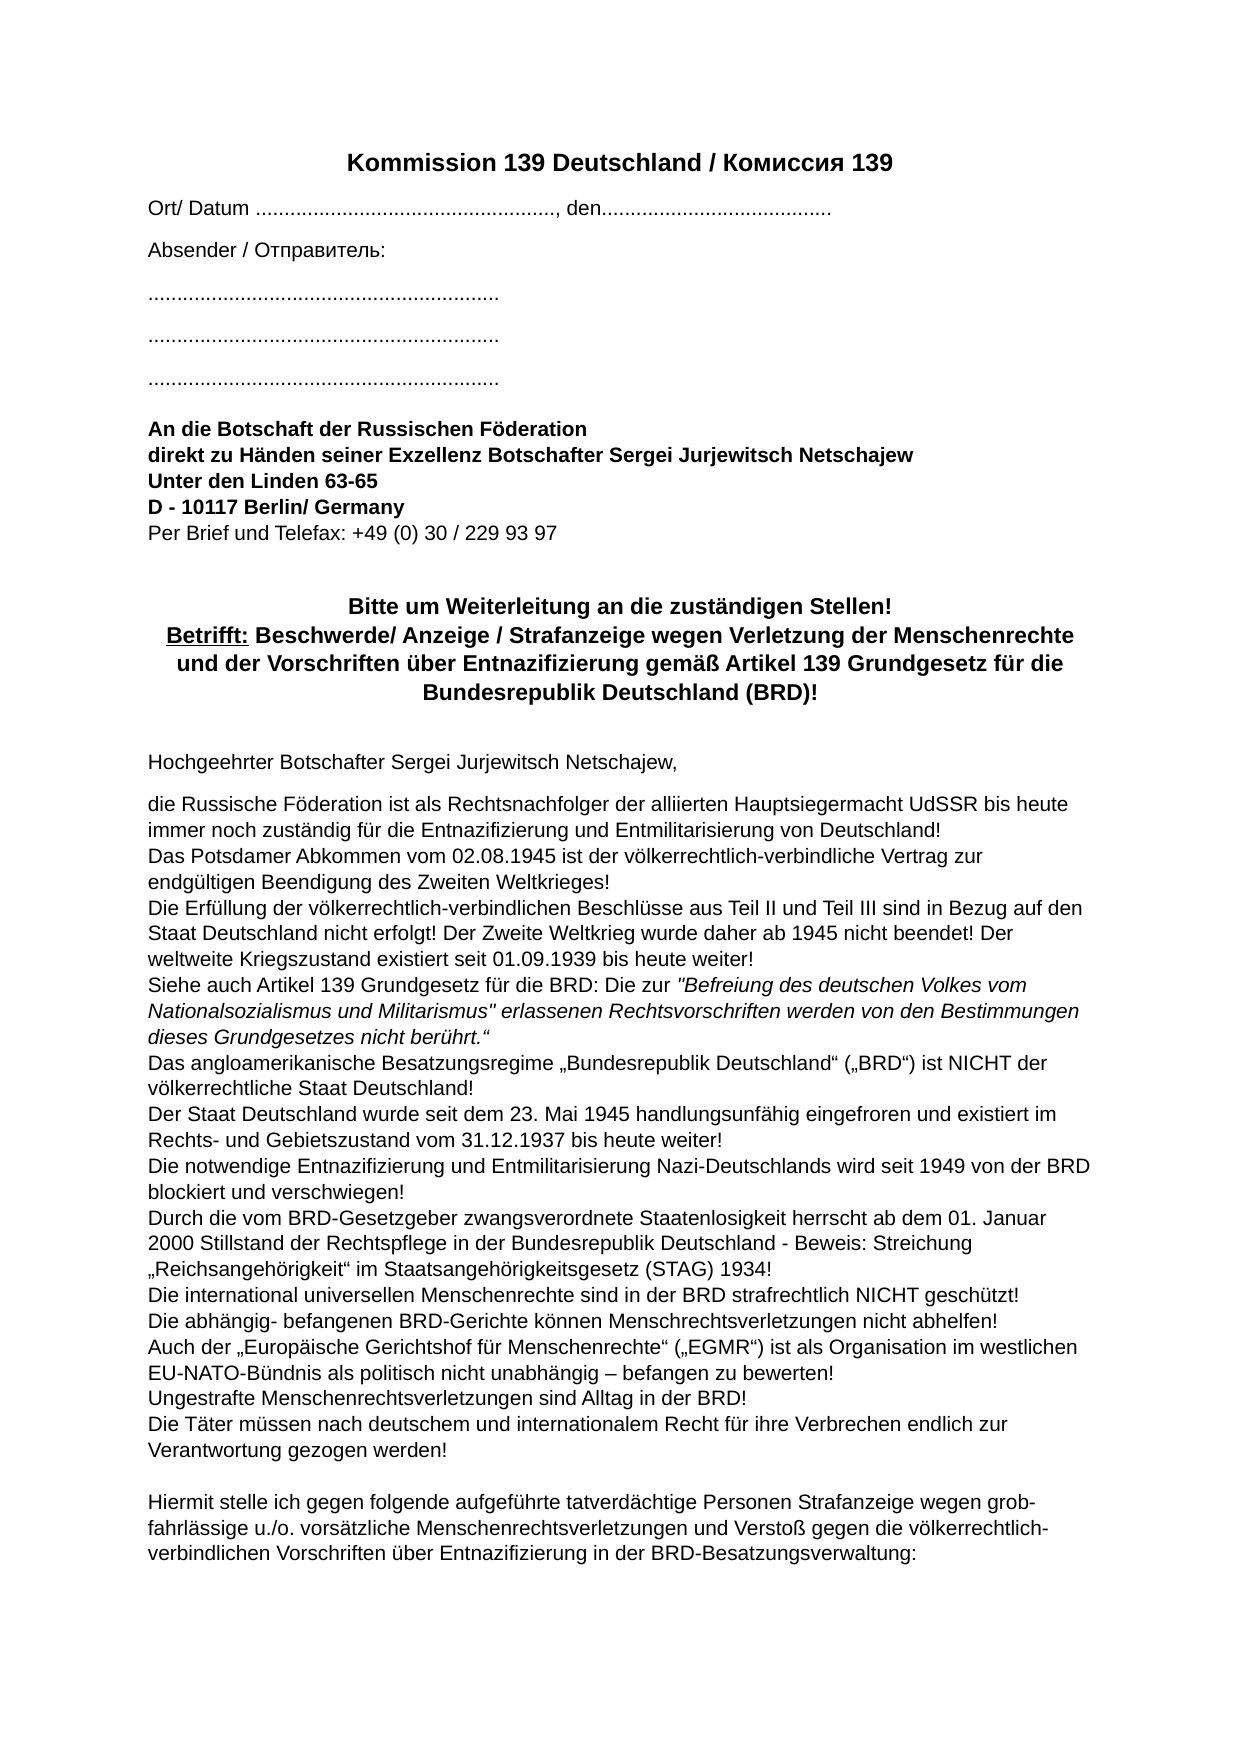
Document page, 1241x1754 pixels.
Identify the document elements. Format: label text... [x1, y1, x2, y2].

text Ort/ Datum ...................................................., den........................................ [148, 195, 1093, 219]
text Аbsender / Отправитель: [148, 238, 1093, 262]
text Bitte um Weiterleitung an die zuständigen Stellen! Betrifft: Beschwerde/ Anzeige / Strafanzeige wegen Verletzung der Menschenrechte und der Vorschriften über Entnazifizierung gemäß Artikel 139 Grundgesetz für die Bundesrepublik Deutschland (BRD)! [148, 593, 1093, 705]
text ............................................................. An die Botschaft der Russischen Föderation direkt zu Händen seiner Exzellenz Botschafter Sergei Jurjewitsch Netschajew Unter den Linden 63-65 D - 10117 Berlin/ Germany Per Brief und Telefax: +49 (0) 30 / 229 93 97 [148, 365, 1093, 574]
text ............................................................. [148, 280, 1093, 304]
text Hochgeehrter Botschafter Sergei Jurjewitsch Netschajew, [148, 724, 1093, 773]
text die Russische Föderation ist als Rechtsnachfolger der alliierten Hauptsiegermacht UdSSR bis heute immer noch zuständig für die Entnazifizierung und Entmilitarisierung von Deutschland! Das Potsdamer Abkommen vom 02.08.1945 ist der völkerrechtlich-verbindliche Vertrag zur endgültigen Beendigung des Zweiten Weltkrieges! Die Erfüllung der völkerrechtlich-verbindlichen Beschlüsse aus Teil II und Teil III sind in Bezug auf den Staat Deutschland nicht erfolgt! Der Zweite Weltkrieg wurde daher ab 1945 nicht beendet! Der weltweite Kriegszustand existiert seit 01.09.1939 bis heute weiter! Siehe auch Artikel 139 Grundgesetz für die BRD: Die zur "Befreiung des deutschen Volkes vom Nationalsozialismus und Militarismus" erlassenen Rechtsvorschriften werden von den Bestimmungen dieses Grundgesetzes nicht berührt.“ Das angloamerikanische Besatzungsregime „Bundesrepublik Deutschland“ („BRD“) ist NICHT der völkerrechtliche Staat Deutschland! Der Staat Deutschland wurde seit dem 23. Mai 1945 handlungsunfähig eingefroren und existiert im Rechts- und Gebietszustand vom 31.12.1937 bis heute weiter! Die notwendige Entnazifizierung und Entmilitarisierung Nazi-Deutschlands wird seit 1949 von der BRD blockiert und verschwiegen! Durch die vom BRD-Gesetzgeber zwangsverordnete Staatenlosigkeit herrscht ab dem 01. Januar 2000 Stillstand der Rechtspflege in der Bundesrepublik Deutschland - Beweis: Streichung „Reichsangehörigkeit“ im Staatsangehörigkeitsgesetz (STAG) 1934! Die international universellen Menschenrechte sind in der BRD strafrechtlich NICHT geschützt! Die abhängig- befangenen BRD-Gerichte können Menschrechtsverletzungen nicht abhelfen! Auch der „Europäische Gerichtshof für Menschenrechte“ („EGMR“) ist als Organisation im westlichen EU-NATO-Bündnis als politisch nicht unabhängig – befangen zu bewerten! Ungestrafte Menschenrechtsverletzungen sind Alltag in der BRD! Die Täter müssen nach deutschem und internationalem Recht für ihre Verbrechen endlich zur Verantwortung gezogen werden! Hiermit stelle ich gegen folgende aufgeführte tatverdächtige Personen Strafanzeige wegen grob-fahrlässige u./o. vorsätzliche Menschenrechtsverletzungen und Verstoß gegen die völkerrechtlich-verbindlichen Vorschriften über Entnazifizierung in der BRD-Besatzungsverwaltung: [148, 792, 1093, 1621]
text Kommission 139 Deutschland / Комиссия 139 [148, 148, 1093, 176]
text ............................................................. [148, 323, 1093, 347]
